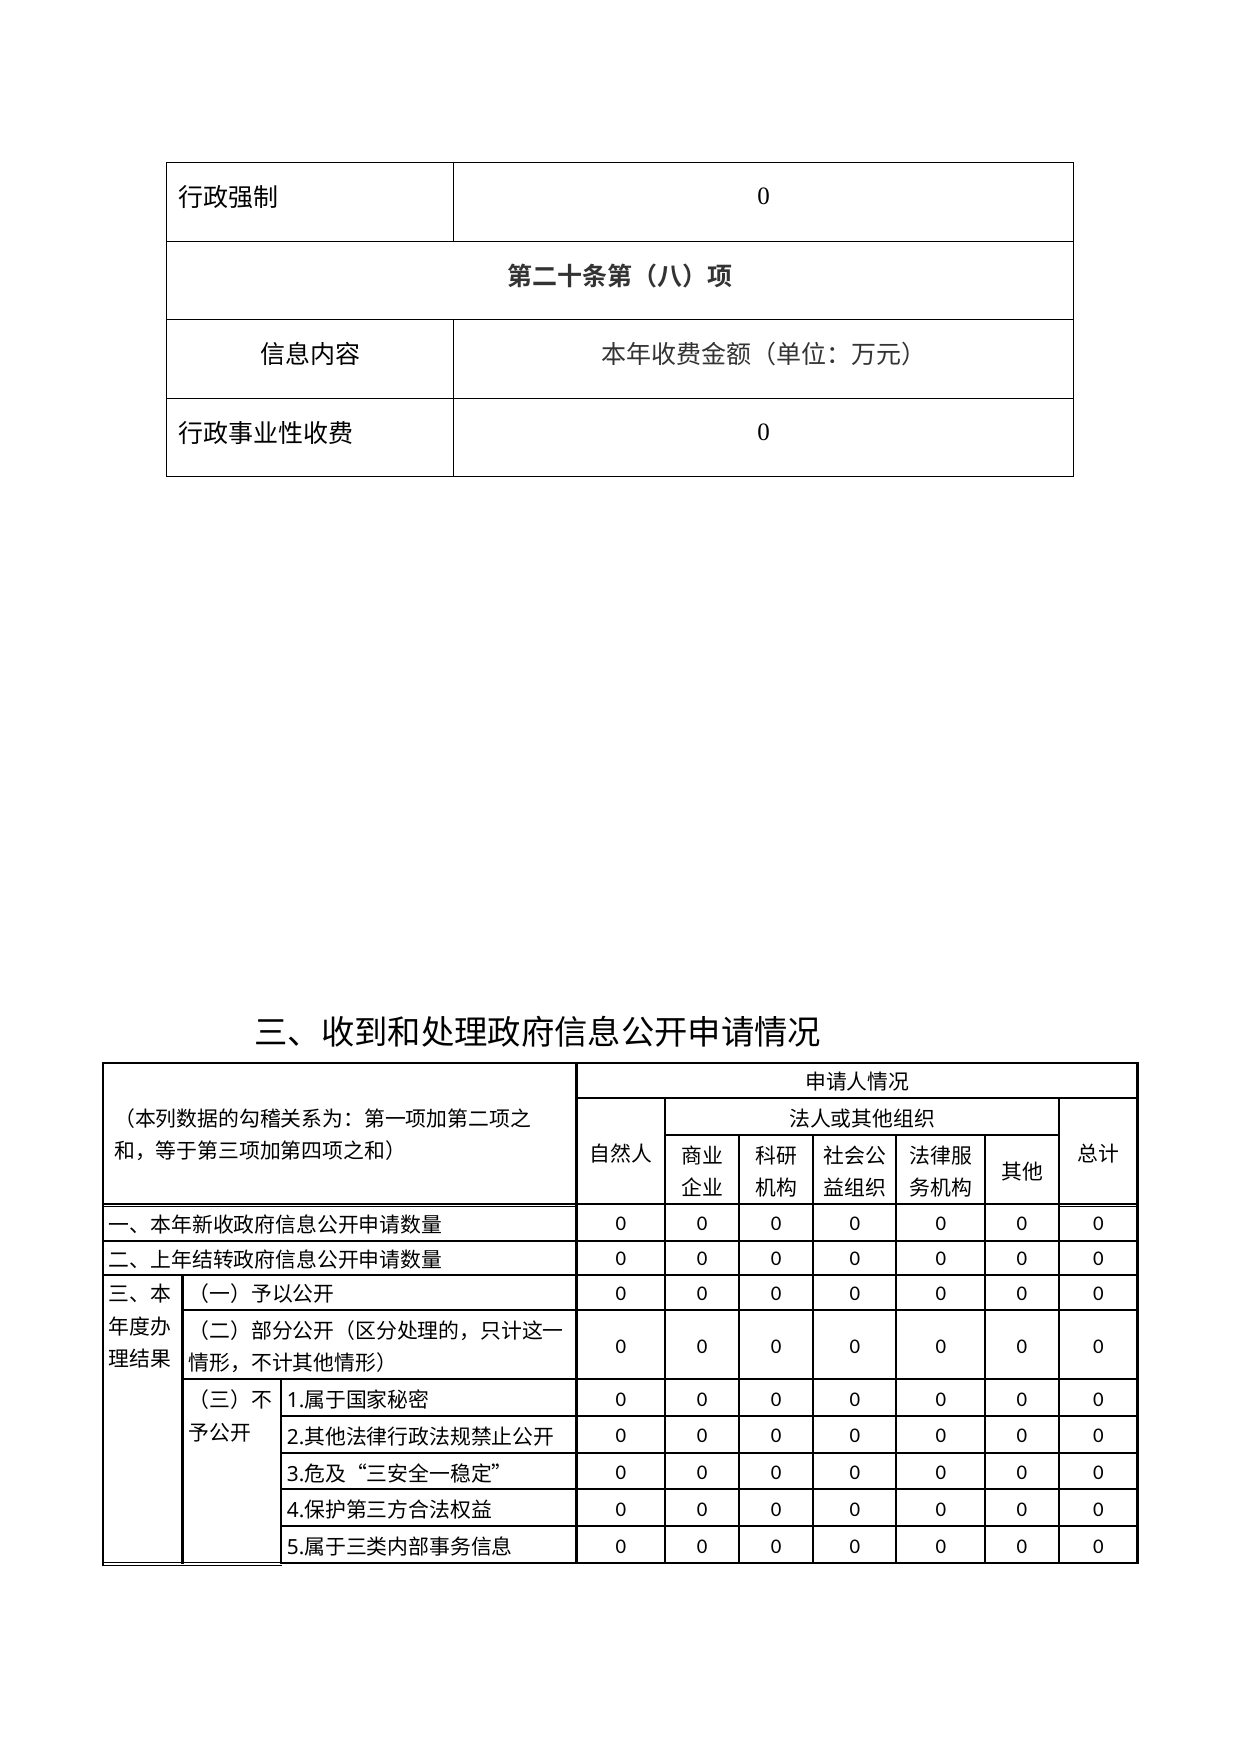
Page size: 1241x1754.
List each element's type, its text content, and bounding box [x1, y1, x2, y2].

table_cell 法人或其他组织 [666, 1099, 1058, 1133]
table_cell 0 [814, 1205, 895, 1239]
table_cell 0 [666, 1490, 738, 1525]
table_cell 0 [578, 1490, 664, 1525]
table_cell 0 [740, 1380, 812, 1415]
table_cell 0 [986, 1454, 1058, 1488]
table_cell 0 [1060, 1454, 1136, 1488]
table_cell 第二十条第（八）项 [167, 242, 1073, 319]
table_cell 0 [986, 1417, 1058, 1452]
table_cell 0 [1060, 1380, 1136, 1415]
table_cell 0 [814, 1242, 895, 1274]
table_cell 0 [666, 1454, 738, 1488]
table_cell 0 [814, 1490, 895, 1525]
table_cell 0 [578, 1417, 664, 1452]
table_cell 0 [814, 1527, 895, 1562]
table_cell 0 [740, 1242, 812, 1274]
table_cell 0 [1060, 1417, 1136, 1452]
table_cell 科研 机构 [740, 1136, 812, 1203]
table_cell 0 [666, 1242, 738, 1274]
table_cell 0 [740, 1311, 812, 1378]
text 三、收到和处理政府信息公开申请情况 [187, 997, 1053, 1062]
table_cell 0 [814, 1417, 895, 1452]
table_cell 0 [897, 1311, 984, 1378]
table_cell 0 [666, 1276, 738, 1309]
table_cell 二、上年结转政府信息公开申请数量 [104, 1242, 575, 1274]
table_cell 0 [578, 1311, 664, 1378]
table_cell 0 [986, 1311, 1058, 1378]
table_cell 0 [986, 1380, 1058, 1415]
table_cell 0 [814, 1311, 895, 1378]
table_cell 0 [986, 1490, 1058, 1525]
table_cell 0 [740, 1527, 812, 1562]
table_cell 0 [578, 1380, 664, 1415]
table_cell 0 [454, 399, 1073, 476]
table_cell 0 [986, 1276, 1058, 1309]
table_cell 0 [897, 1276, 984, 1309]
table_cell 0 [578, 1242, 664, 1274]
table_cell 0 [666, 1311, 738, 1378]
table_cell 0 [1060, 1207, 1136, 1239]
table_cell 0 [578, 1205, 664, 1239]
table_cell 商业 企业 [666, 1136, 738, 1203]
table_cell 总计 [1060, 1099, 1136, 1203]
table_cell （二）部分公开（区分处理的，只计这一情形，不计其他情形） [184, 1311, 575, 1378]
table_cell 行政事业性收费 [167, 399, 453, 476]
table_cell 行政强制 [167, 163, 453, 241]
table_cell 其他 [986, 1136, 1058, 1203]
table_cell 0 [986, 1242, 1058, 1274]
table_cell 0 [454, 163, 1073, 241]
table_cell 0 [666, 1380, 738, 1415]
table_cell 0 [740, 1417, 812, 1452]
table_cell 0 [666, 1205, 738, 1239]
table_cell 一、本年新收政府信息公开申请数量 [104, 1207, 575, 1239]
table_cell 1.属于国家秘密 [282, 1380, 575, 1415]
table_cell 0 [578, 1527, 664, 1562]
table_cell 0 [1060, 1490, 1136, 1525]
table_cell 本年收费金额（单位：万元） [454, 320, 1073, 398]
table_cell 三、本年度办理结果 [104, 1276, 181, 1562]
table_cell 0 [1060, 1527, 1136, 1562]
table_cell 0 [578, 1276, 664, 1309]
table_header 申请人情况 [578, 1064, 1136, 1097]
table_cell 自然人 [578, 1099, 664, 1203]
table_cell 0 [1060, 1242, 1136, 1274]
table_cell 3.危及“三安全一稳定” [282, 1454, 575, 1488]
table_cell 0 [740, 1490, 812, 1525]
table_cell 0 [897, 1417, 984, 1452]
table_cell 0 [666, 1417, 738, 1452]
table_cell 0 [897, 1380, 984, 1415]
table_cell 0 [814, 1380, 895, 1415]
table_cell 0 [897, 1490, 984, 1525]
table_cell 0 [814, 1454, 895, 1488]
table_cell （一）予以公开 [184, 1276, 575, 1309]
table_cell 信息内容 [167, 320, 453, 398]
table_cell 2.其他法律行政法规禁止公开 [282, 1417, 575, 1452]
table_cell 0 [1060, 1311, 1136, 1378]
table_cell 4.保护第三方合法权益 [282, 1490, 575, 1525]
table_cell 0 [740, 1454, 812, 1488]
table_cell 0 [897, 1454, 984, 1488]
table_cell 法律服务机构 [897, 1136, 984, 1203]
table_cell 5.属于三类内部事务信息 [282, 1527, 575, 1562]
table_cell （三）不予公开 [184, 1380, 280, 1562]
table_cell 0 [666, 1527, 738, 1562]
table_cell 0 [897, 1527, 984, 1562]
table_header （本列数据的勾稽关系为：第一项加第二项之和，等于第三项加第四项之和） [104, 1064, 575, 1203]
table_cell 0 [1060, 1276, 1136, 1309]
table_cell 0 [740, 1276, 812, 1309]
table_cell 0 [897, 1205, 984, 1239]
table_cell 0 [578, 1454, 664, 1488]
table_cell 0 [986, 1205, 1058, 1239]
table_cell 0 [986, 1527, 1058, 1562]
table_cell 0 [897, 1242, 984, 1274]
table_cell 0 [814, 1276, 895, 1309]
table_cell 社会公益组织 [814, 1136, 895, 1203]
table_cell 0 [740, 1205, 812, 1239]
